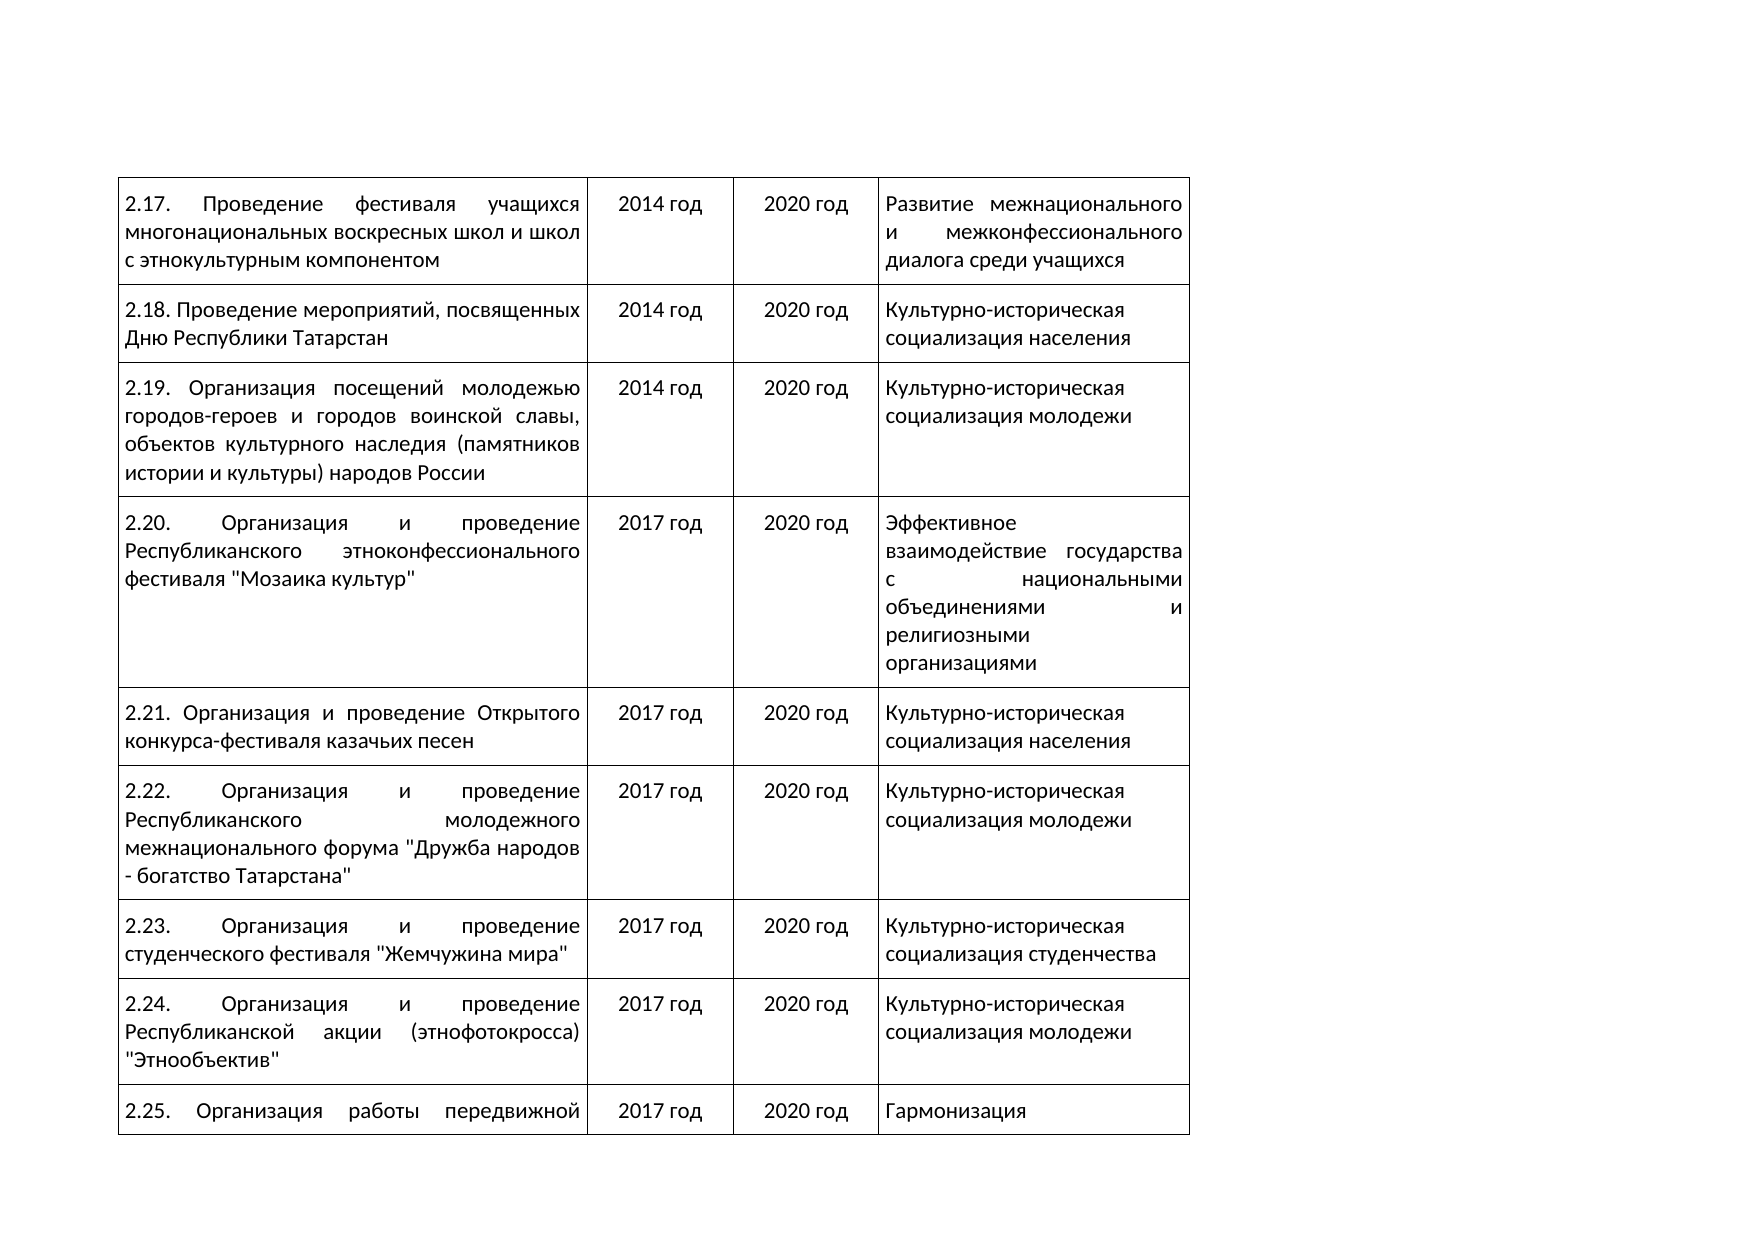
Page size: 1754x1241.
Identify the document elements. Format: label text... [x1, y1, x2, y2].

table_cell 2014 год [588, 285, 733, 362]
table_cell 2020 год [734, 979, 878, 1084]
table_cell 2020 год [734, 363, 878, 496]
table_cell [879, 1085, 1189, 1134]
table_cell Развитие межнационального и межконфессионального диалога среди учащихся [879, 178, 1189, 283]
table_cell Культурно-историческая социализация молодежи [879, 766, 1189, 899]
table_cell 2014 год [588, 363, 733, 496]
table_cell 2.17. Проведение фестиваля учащихся многонациональных воскресных школ и школ с этнокультурным компонентом [119, 178, 587, 283]
table_cell 2017 год [588, 900, 733, 978]
table_cell 2017 год [588, 497, 733, 687]
table_cell Культурно-историческая социализация населения [879, 285, 1189, 362]
table_cell 2020 год [734, 1085, 878, 1134]
table_cell 2.19. Организация посещений молодежью городов-героев и городов воинской славы, объектов культурного наследия (памятников истории и культуры) народов России [119, 363, 587, 496]
table_cell Культурно-историческая социализация населения [879, 688, 1189, 765]
table_cell 2020 год [734, 178, 878, 283]
table_cell 2017 год [588, 979, 733, 1084]
table_cell 2020 год [734, 766, 878, 899]
table_cell 2.22. Организация и проведение Республиканского молодежного межнационального форума "Дружба народов - богатство Татарстана" [119, 766, 587, 899]
table_cell 2020 год [734, 285, 878, 362]
table_cell 2020 год [734, 688, 878, 765]
table_cell 2.24. Организация и проведение Республиканской акции (этнофотокросса) "Этнообъектив" [119, 979, 587, 1084]
table_cell 2.23. Организация и проведение студенческого фестиваля "Жемчужина мира" [119, 900, 587, 978]
table_cell 2.20. Организация и проведение Республиканского этноконфессионального фестиваля "Мозаика культур" [119, 497, 587, 687]
table_cell Культурно-историческая социализация молодежи [879, 363, 1189, 496]
table_cell 2020 год [734, 900, 878, 978]
table_cell Культурно-историческая социализация молодежи [879, 979, 1189, 1084]
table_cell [119, 1085, 587, 1134]
table_cell Эффективное взаимодействие государства с национальными объединениями и религиозными организациями [879, 497, 1189, 687]
table_cell 2017 год [588, 1085, 733, 1134]
table_cell 2017 год [588, 688, 733, 765]
table_cell Культурно-историческая социализация студенчества [879, 900, 1189, 978]
table_cell 2.18. Проведение мероприятий, посвященных Дню Республики Татарстан [119, 285, 587, 362]
table_cell 2014 год [588, 178, 733, 283]
table_cell 2017 год [588, 766, 733, 899]
table_cell 2020 год [734, 497, 878, 687]
table_cell 2.21. Организация и проведение Открытого конкурса-фестиваля казачьих песен [119, 688, 587, 765]
